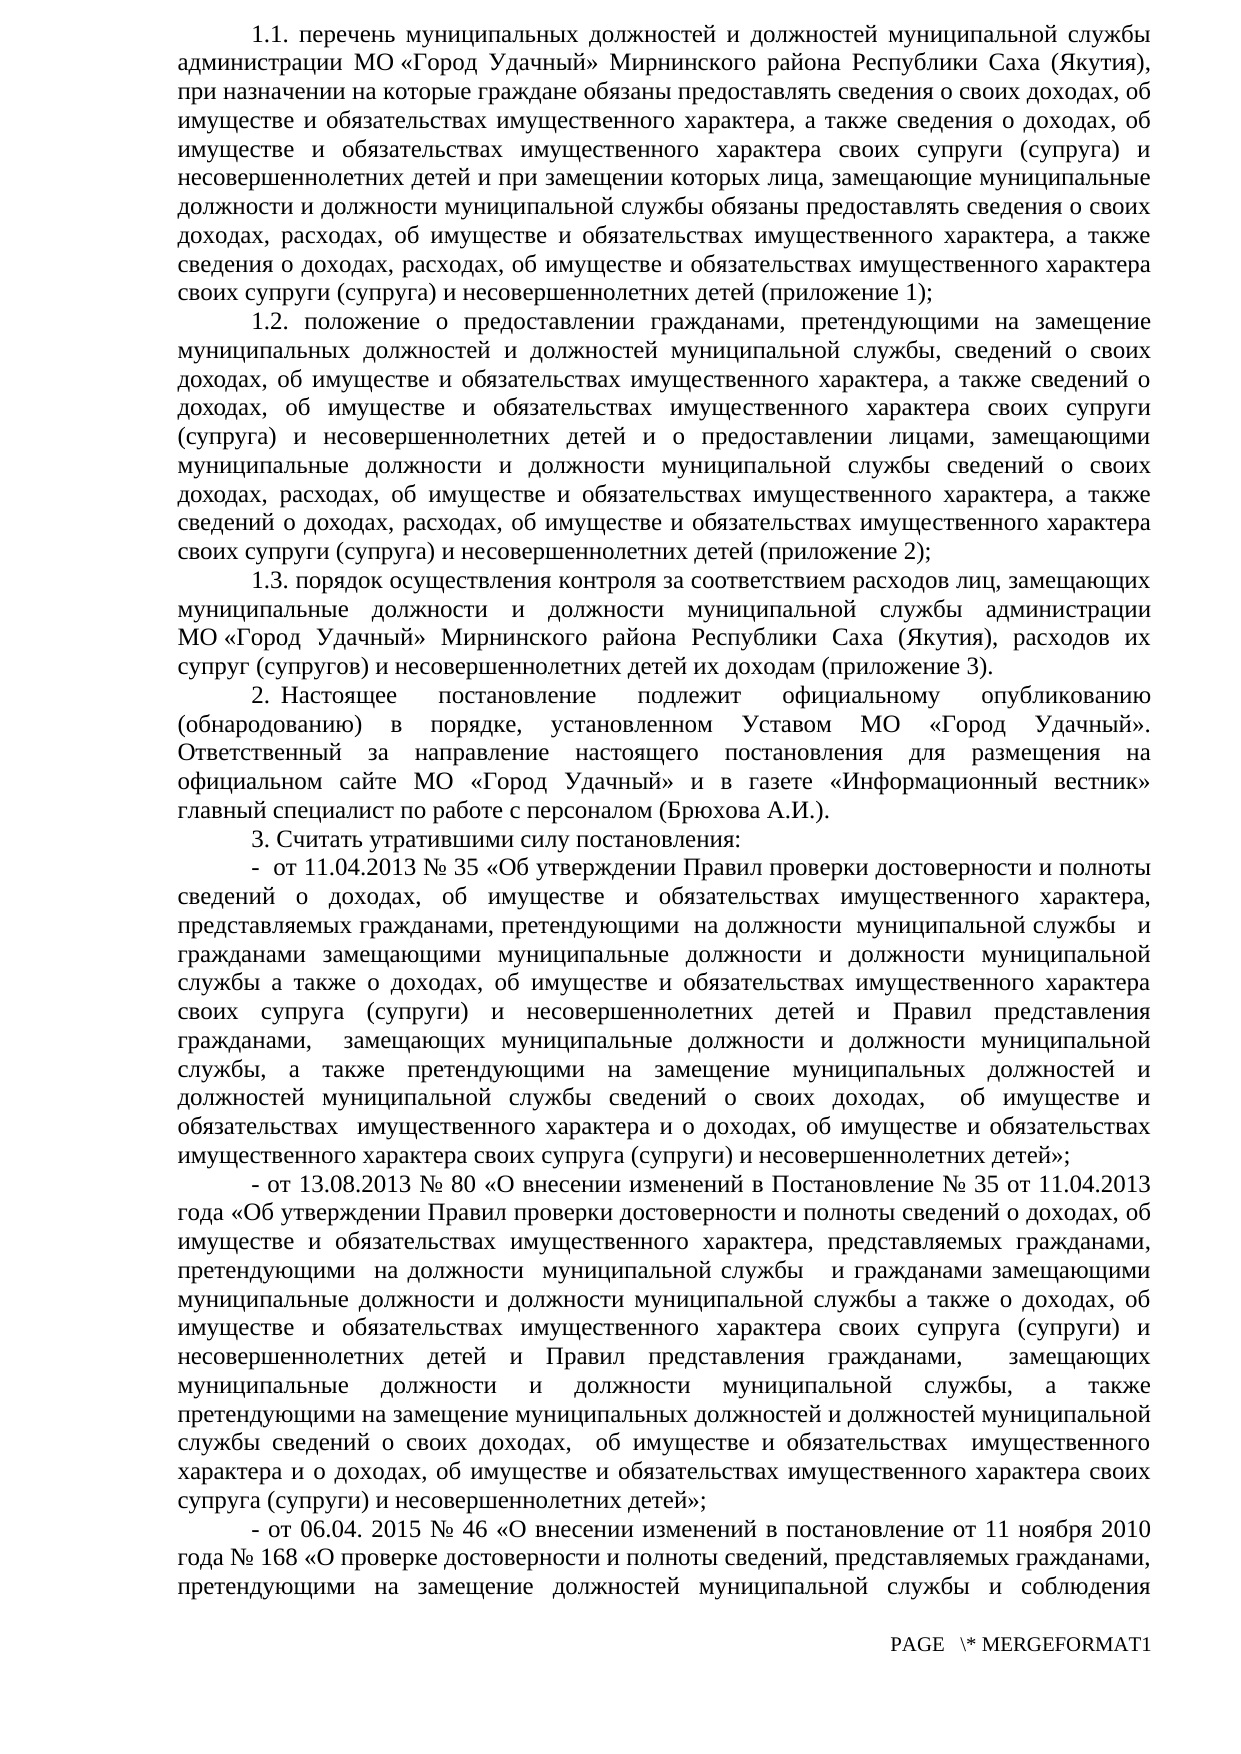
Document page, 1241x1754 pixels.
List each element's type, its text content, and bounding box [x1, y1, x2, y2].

text 3. Считать утратившими силу постановления: [177, 824, 1152, 852]
subtitle 1.1. перечень муниципальных должностей и должностей муниципальной службы администрации МО «Город Удачный» Мирнинского района Республики Саха (Якутия), при назначении на которые граждане обязаны предоставлять сведения о своих доходах, об имуществе и обязательствах имущественного характера, а также сведения о доходах, об имуществе и обязательствах имущественного характера своих супруги (супруга) и несовершеннолетних детей и при замещении которых лица, замещающие муниципальные должности и должности муниципальной службы обязаны предоставлять сведения о своих доходах, расходах, об имуществе и обязательствах имущественного характера, а также сведения о доходах, расходах, об имуществе и обязательствах имущественного характера своих супруги (супруга) и несовершеннолетних детей (приложение 1); [177, 19, 1152, 306]
text 1.3. порядок осуществления контроля за соответствием расходов лиц, замещающих муниципальные должности и должности муниципальной службы администрации МО «Город Удачный» Мирнинского района Республики Саха (Якутия), расходов их супруг (супругов) и несовершеннолетних детей их доходам (приложение 3). [177, 565, 1152, 680]
text - от 11.04.2013 № 35 «Об утверждении Правил проверки достоверности и полноты сведений о доходах, об имуществе и обязательствах имущественного характера, представляемых гражданами, претендующими на должности муниципальной службы и гражданами замещающими муниципальные должности и должности муниципальной службы а также о доходах, об имуществе и обязательствах имущественного характера своих супруга (супруги) и несовершеннолетних детей и Правил представления гражданами, замещающих муниципальные должности и должности муниципальной службы, а также претендующими на замещение муниципальных должностей и должностей муниципальной службы сведений о своих доходах, об имуществе и обязательствах имущественного характера и о доходах, об имуществе и обязательствах имущественного характера своих супруга (супруги) и несовершеннолетних детей»; [177, 852, 1152, 1169]
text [177, 1514, 1152, 1600]
text - от 13.08.2013 № 80 «О внесении изменений в Постановление № 35 от 11.04.2013 года «Об утверждении Правил проверки достоверности и полноты сведений о доходах, об имуществе и обязательствах имущественного характера, представляемых гражданами, претендующими на должности муниципальной службы и гражданами замещающими муниципальные должности и должности муниципальной службы а также о доходах, об имуществе и обязательствах имущественного характера своих супруга (супруги) и несовершеннолетних детей и Правил представления гражданами, замещающих муниципальные должности и должности муниципальной службы, а также претендующими на замещение муниципальных должностей и должностей муниципальной службы сведений о своих доходах, об имуществе и обязательствах имущественного характера и о доходах, об имуществе и обязательствах имущественного характера своих супруга (супруги) и несовершеннолетних детей»; [177, 1169, 1152, 1514]
subtitle 1.2. положение о предоставлении гражданами, претендующими на замещение муниципальных должностей и должностей муниципальной службы, сведений о своих доходах, об имуществе и обязательствах имущественного характера, а также сведений о доходах, об имуществе и обязательствах имущественного характера своих супруги (супруга) и несовершеннолетних детей и о предоставлении лицами, замещающими муниципальные должности и должности муниципальной службы сведений о своих доходах, расходах, об имуществе и обязательствах имущественного характера, а также сведений о доходах, расходах, об имуществе и обязательствах имущественного характера своих супруги (супруга) и несовершеннолетних детей (приложение 2); [177, 306, 1152, 565]
text 2. Настоящее постановление подлежит официальному опубликованию (обнародованию) в порядке, установленном Уставом МО «Город Удачный». Ответственный за направление настоящего постановления для размещения на официальном сайте МО «Город Удачный» и в газете «Информационный вестник» главный специалист по работе с персоналом (Брюхова А.И.). [177, 680, 1152, 824]
